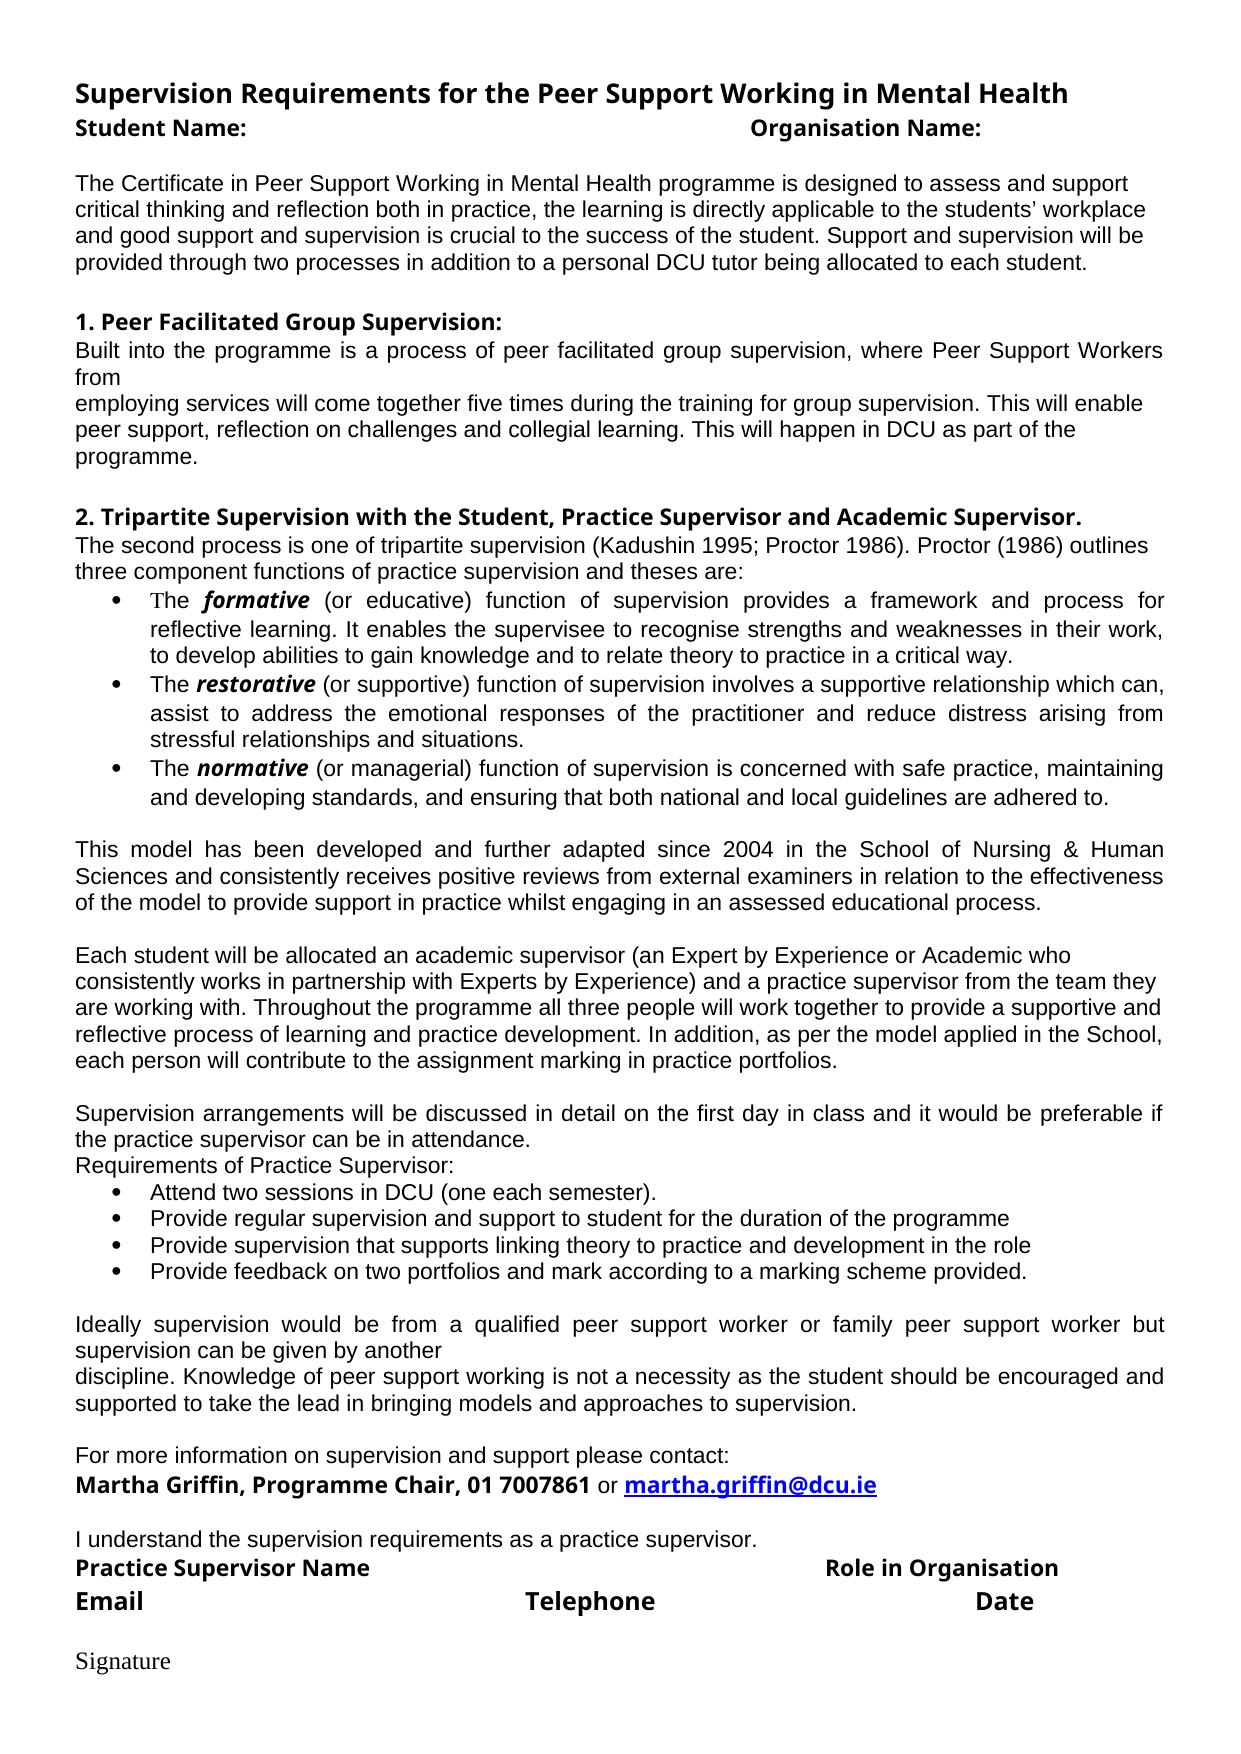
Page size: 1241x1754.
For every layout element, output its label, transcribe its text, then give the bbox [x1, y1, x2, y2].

list Provide supervision that supports linking theory to practice and development in the role [112, 1232, 1165, 1258]
text Requirements of Practice Supervisor: [75, 1152, 1165, 1179]
text Email Telephone Date [75, 1583, 1165, 1617]
text each person will contribute to the assignment marking in practice portfolios. [75, 1047, 1165, 1073]
text I understand the supervision requirements as a practice supervisor. [75, 1526, 1165, 1552]
text provided through two processes in addition to a personal DCU tutor being allocated to each student. [75, 248, 1165, 275]
text This model has been developed and further adapted since 2004 in the School of Nursing & Human Sciences and consistently receives positive reviews from external examiners in relation to the effectiveness of the model to provide support in practice whilst engaging in an assessed educational process. [75, 836, 1165, 915]
list Provide regular supervision and support to student for the duration of the programme [112, 1205, 1165, 1232]
list Attend two sessions in DCU (one each semester). [112, 1179, 1165, 1205]
text The second process is one of tripartite supervision (Kadushin 1995; Proctor 1986). Proctor (1986) outlines [75, 532, 1165, 558]
text The Certificate in Peer Support Working in Mental Health programme is designed to assess and support [75, 169, 1165, 196]
text Supervision Requirements for the Peer Support Working in Mental Health [75, 75, 1165, 112]
text Martha Griffin, Programme Chair, 01 7007861 or martha.griffin@dcu.ie [75, 1469, 1165, 1500]
text peer support, reflection on challenges and collegial learning. This will happen in DCU as part of the [75, 416, 1165, 443]
text discipline. Knowledge of peer support working is not a necessity as the student should be encouraged and supported to take the lead in bringing models and approaches to supervision. [75, 1363, 1165, 1416]
list he formative (or educative) function of supervision provides a framework and process for reflective learning. It enables the supervisee to recognise strengths and weaknesses in their work, to develop abilities to gain knowledge and to relate theory to practice in a critical way. [112, 584, 1165, 668]
text 1. Peer Facilitated Group Supervision: [75, 306, 1165, 337]
text 2. Tripartite Supervision with the Student, Practice Supervisor and Academic Supervisor. [75, 500, 1165, 532]
text are working with. Throughout the programme all three people will work together to provide a supportive and [75, 994, 1165, 1021]
text Built into the programme is a process of peer facilitated group supervision, where Peer Support Workers from [75, 337, 1165, 390]
text Each student will be allocated an academic supervisor (an Expert by Experience or Academic who [75, 942, 1165, 968]
text consistently works in partnership with Experts by Experience) and a practice supervisor from the team they [75, 968, 1165, 994]
list The normative (or managerial) function of supervision is concerned with safe practice, maintaining and developing standards, and ensuring that both national and local guidelines are adhered to. [112, 752, 1165, 810]
list The restorative (or supportive) function of supervision involves a supportive relationship which can, assist to address the emotional responses of the practitioner and reduce distress arising from stressful relationships and situations. [112, 668, 1165, 752]
text three component functions of practice supervision and theses are: [75, 558, 1165, 584]
text programme. [75, 443, 1165, 469]
text reflective process of learning and practice development. In addition, as per the model applied in the School, [75, 1021, 1165, 1047]
text critical thinking and reflection both in practice, the learning is directly applicable to the students’ workplace [75, 196, 1165, 222]
text Supervision arrangements will be discussed in detail on the first day in class and it would be preferable if the practice supervisor can be in attendance. [75, 1100, 1165, 1152]
text Ideally supervision would be from a qualified peer support worker or family peer support worker but supervision can be given by another [75, 1311, 1165, 1363]
list Provide feedback on two portfolios and mark according to a marking scheme provided. [112, 1258, 1165, 1284]
text employing services will come together five times during the training for group supervision. This will enable [75, 390, 1165, 416]
text For more information on supervision and support please contact: [75, 1442, 1165, 1469]
text Student Name: Organisation Name: [75, 112, 1165, 143]
text Practice Supervisor Name Role in Organisation [75, 1552, 1165, 1583]
text Signature [75, 1646, 1165, 1675]
text and good support and supervision is crucial to the success of the student. Support and supervision will be [75, 222, 1165, 248]
